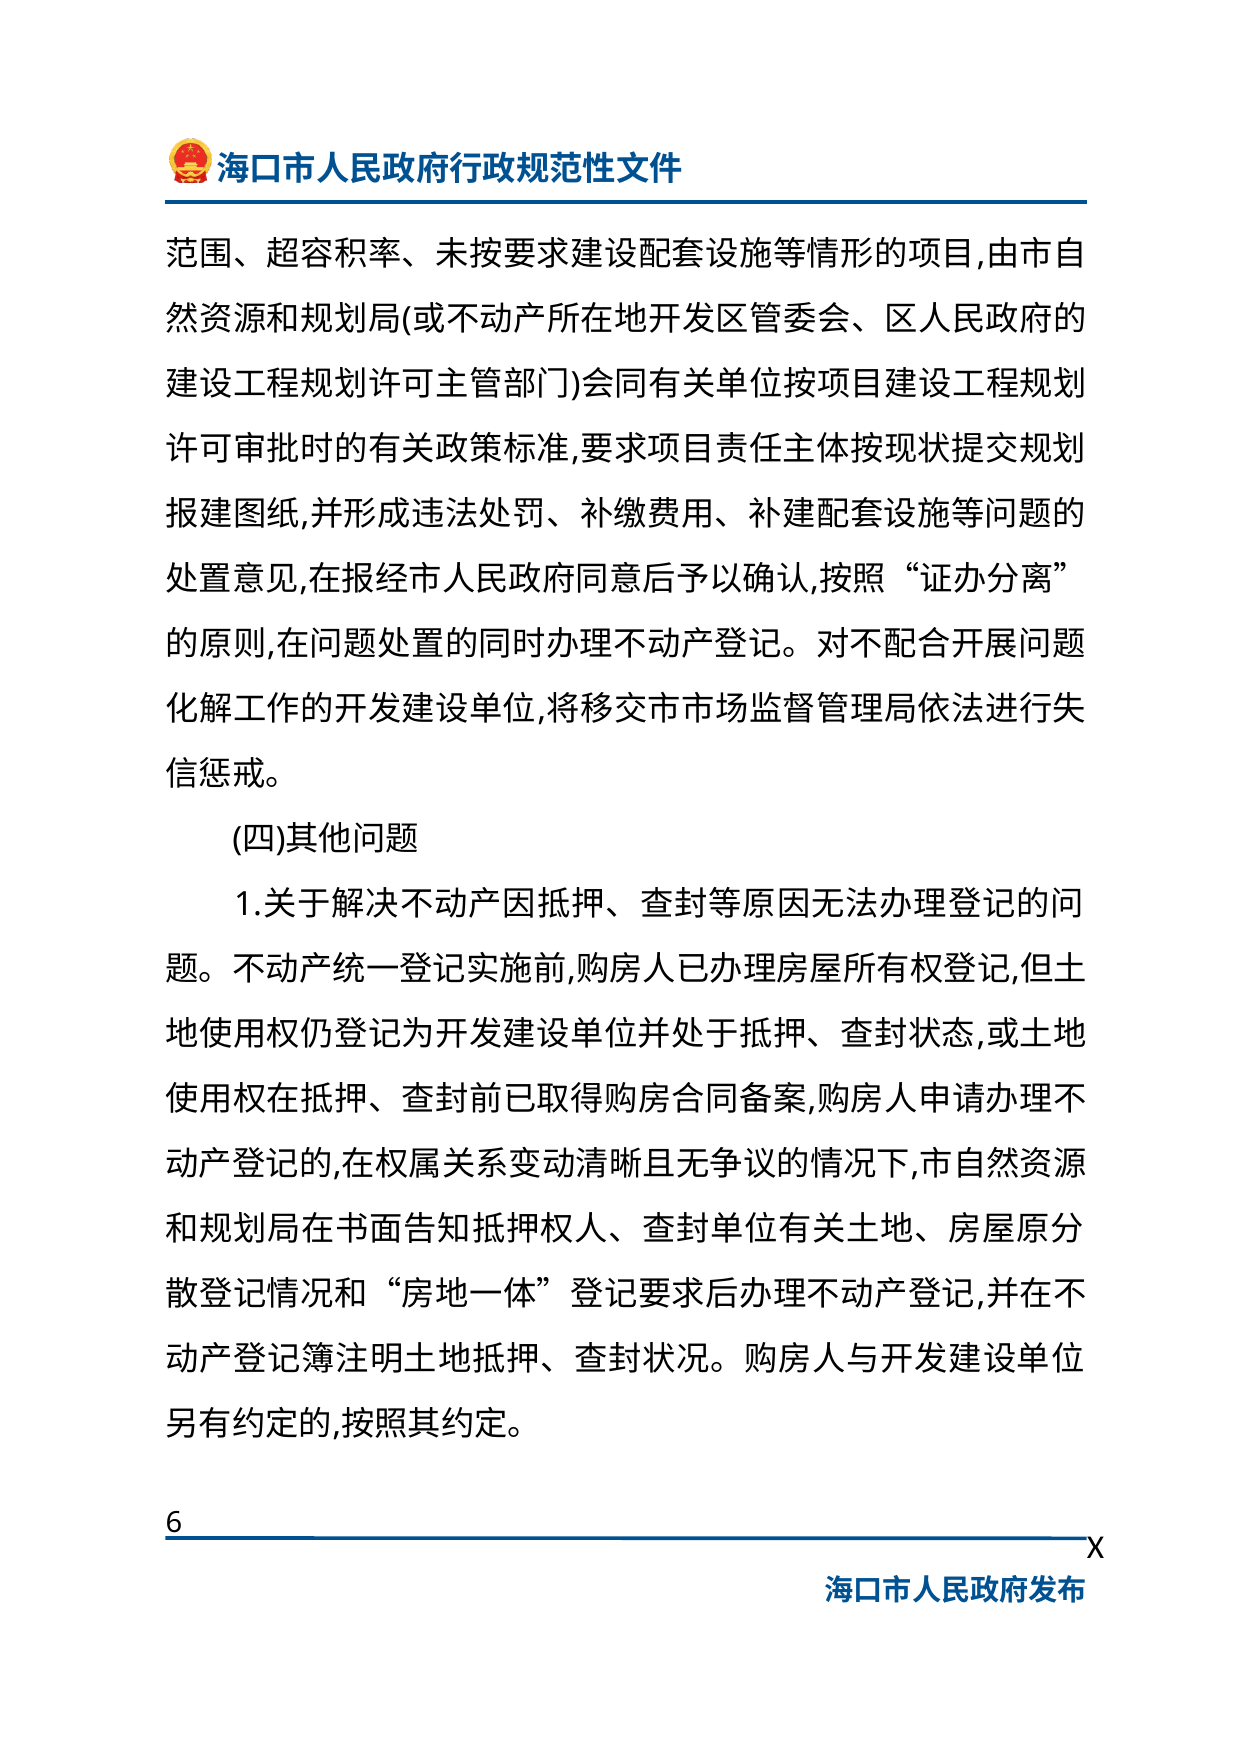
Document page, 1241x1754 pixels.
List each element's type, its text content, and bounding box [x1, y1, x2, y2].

picture [165, 136, 216, 187]
text (四)其他问题 [165, 804, 1087, 869]
text 1.关于解决不动产因抵押、查封等原因无法办理登记的问题。不动产统一登记实施前,购房人已办理房屋所有权登记,但土地使用权仍登记为开发建设单位并处于抵押、查封状态,或土地使用权在抵押、查封前已取得购房合同备案,购房人申请办理不动产登记的,在权属关系变动清晰且无争议的情况下,市自然资源和规划局在书面告知抵押权人、查封单位有关土地、房屋原分散登记情况和“房地一体”登记要求后办理不动产登记,并在不动产登记簿注明土地抵押、查封状况。购房人与开发建设单位另有约定的,按照其约定。 [165, 869, 1087, 1454]
